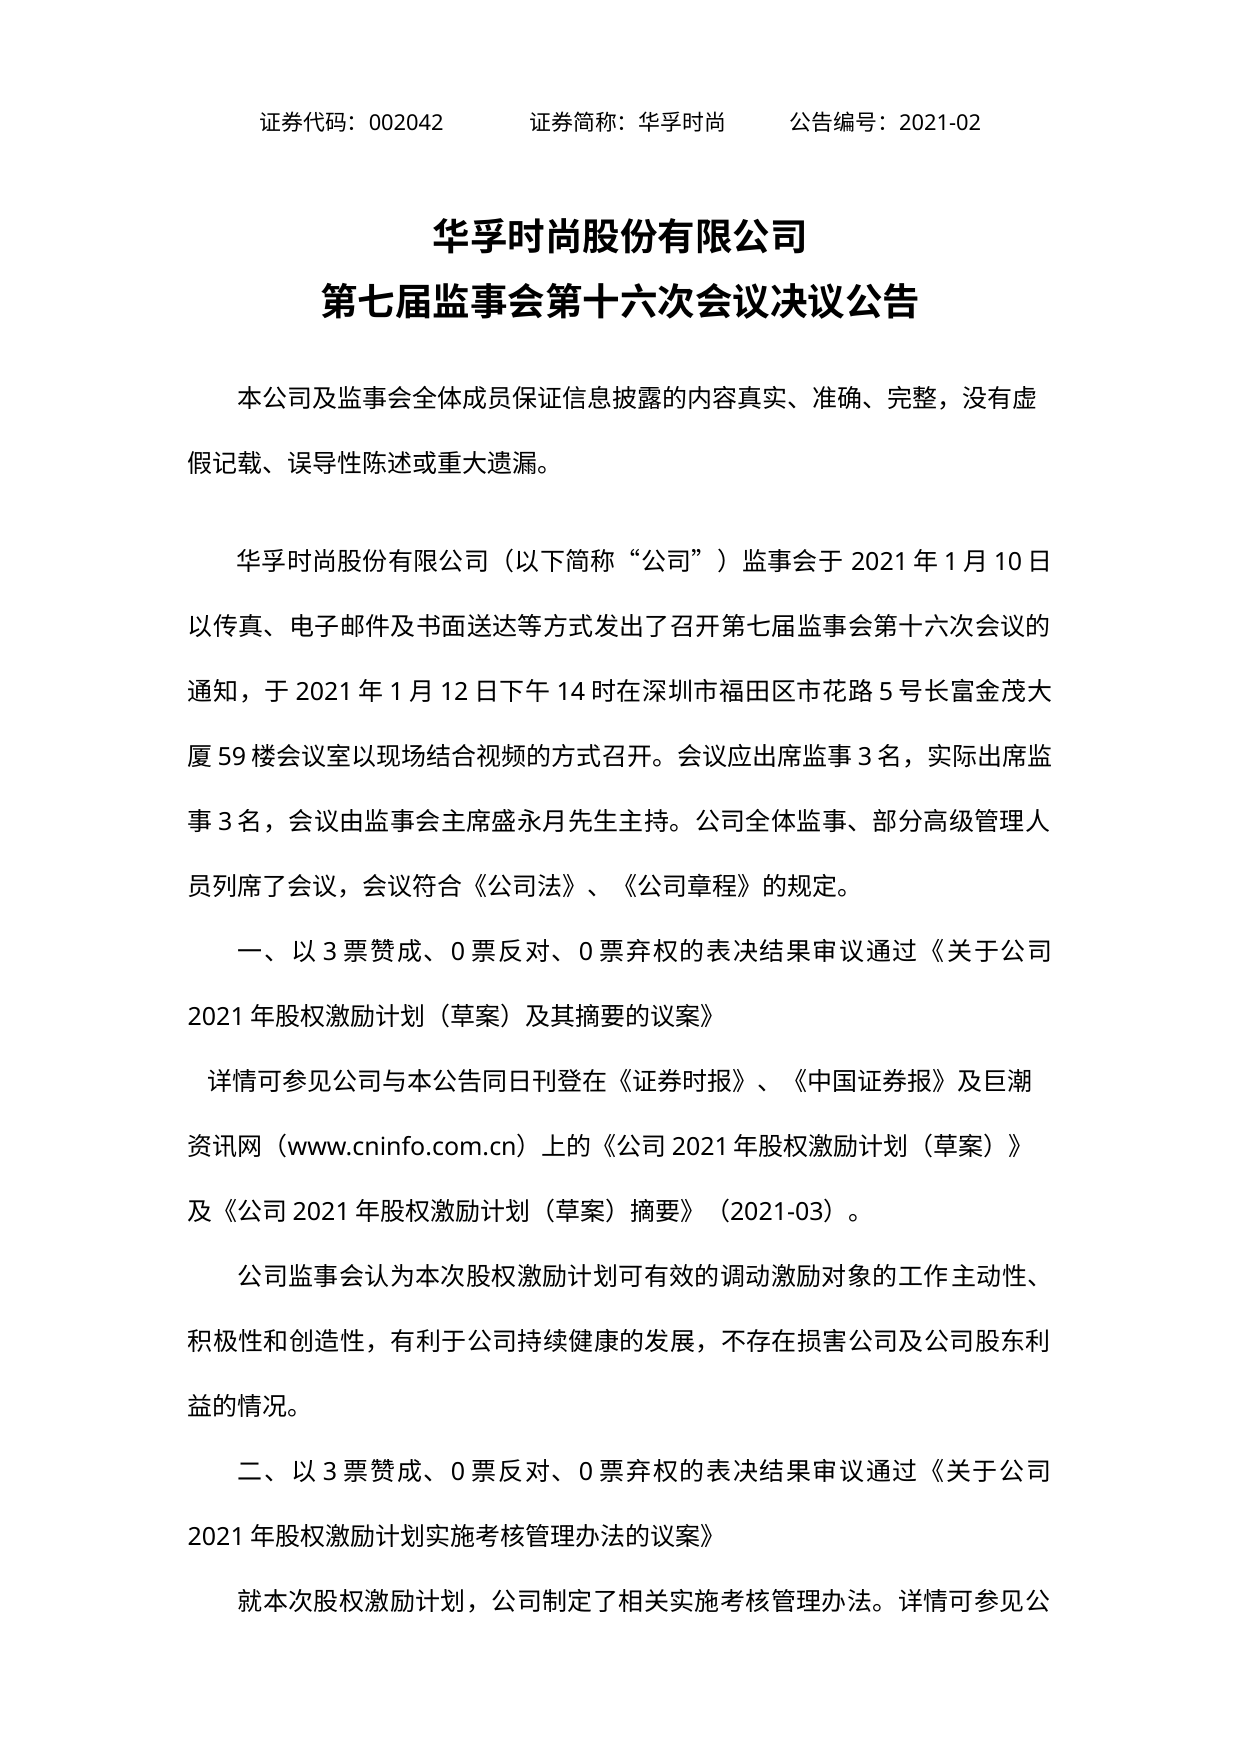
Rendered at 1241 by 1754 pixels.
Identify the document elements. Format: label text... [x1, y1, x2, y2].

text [187, 1567, 1053, 1632]
text 华孚时尚股份有限公司（以下简称“公司”）监事会于2021年1月10日以传真、电子邮件及书面送达等方式发出了召开第七届监事会第十六次会议的通知，于2021年1月12日下午14时在深圳市福田区市花路5号长富金茂大厦59楼会议室以现场结合视频的方式召开。会议应出席监事3名，实际出席监事3名，会议由监事会主席盛永月先生主持。公司全体监事、部分高级管理人员列席了会议，会议符合《公司法》、《公司章程》的规定。 [187, 527, 1053, 917]
text 详情可参见公司与本公告同日刊登在《证券时报》、《中国证券报》及巨潮资讯网（www.cninfo.com.cn）上的《公司2021年股权激励计划（草案）》及《公司2021年股权激励计划（草案）摘要》（2021-03）。 [187, 1047, 1053, 1242]
text 华孚时尚股份有限公司 [187, 202, 1053, 267]
text 证券代码：002042 证券简称：华孚时尚 公告编号：2021-02 [187, 104, 1053, 137]
text 二、以3票赞成、0票反对、0票弃权的表决结果审议通过《关于公司2021年股权激励计划实施考核管理办法的议案》 [187, 1437, 1053, 1567]
text 一、以3票赞成、0票反对、0票弃权的表决结果审议通过《关于公司2021年股权激励计划（草案）及其摘要的议案》 [187, 917, 1053, 1047]
text 本公司及监事会全体成员保证信息披露的内容真实、准确、完整，没有虚假记载、误导性陈述或重大遗漏。 [187, 364, 1053, 494]
text 公司监事会认为本次股权激励计划可有效的调动激励对象的工作主动性、积极性和创造性，有利于公司持续健康的发展，不存在损害公司及公司股东利益的情况。 [187, 1242, 1053, 1437]
text 第七届监事会第十六次会议决议公告 [187, 267, 1053, 332]
